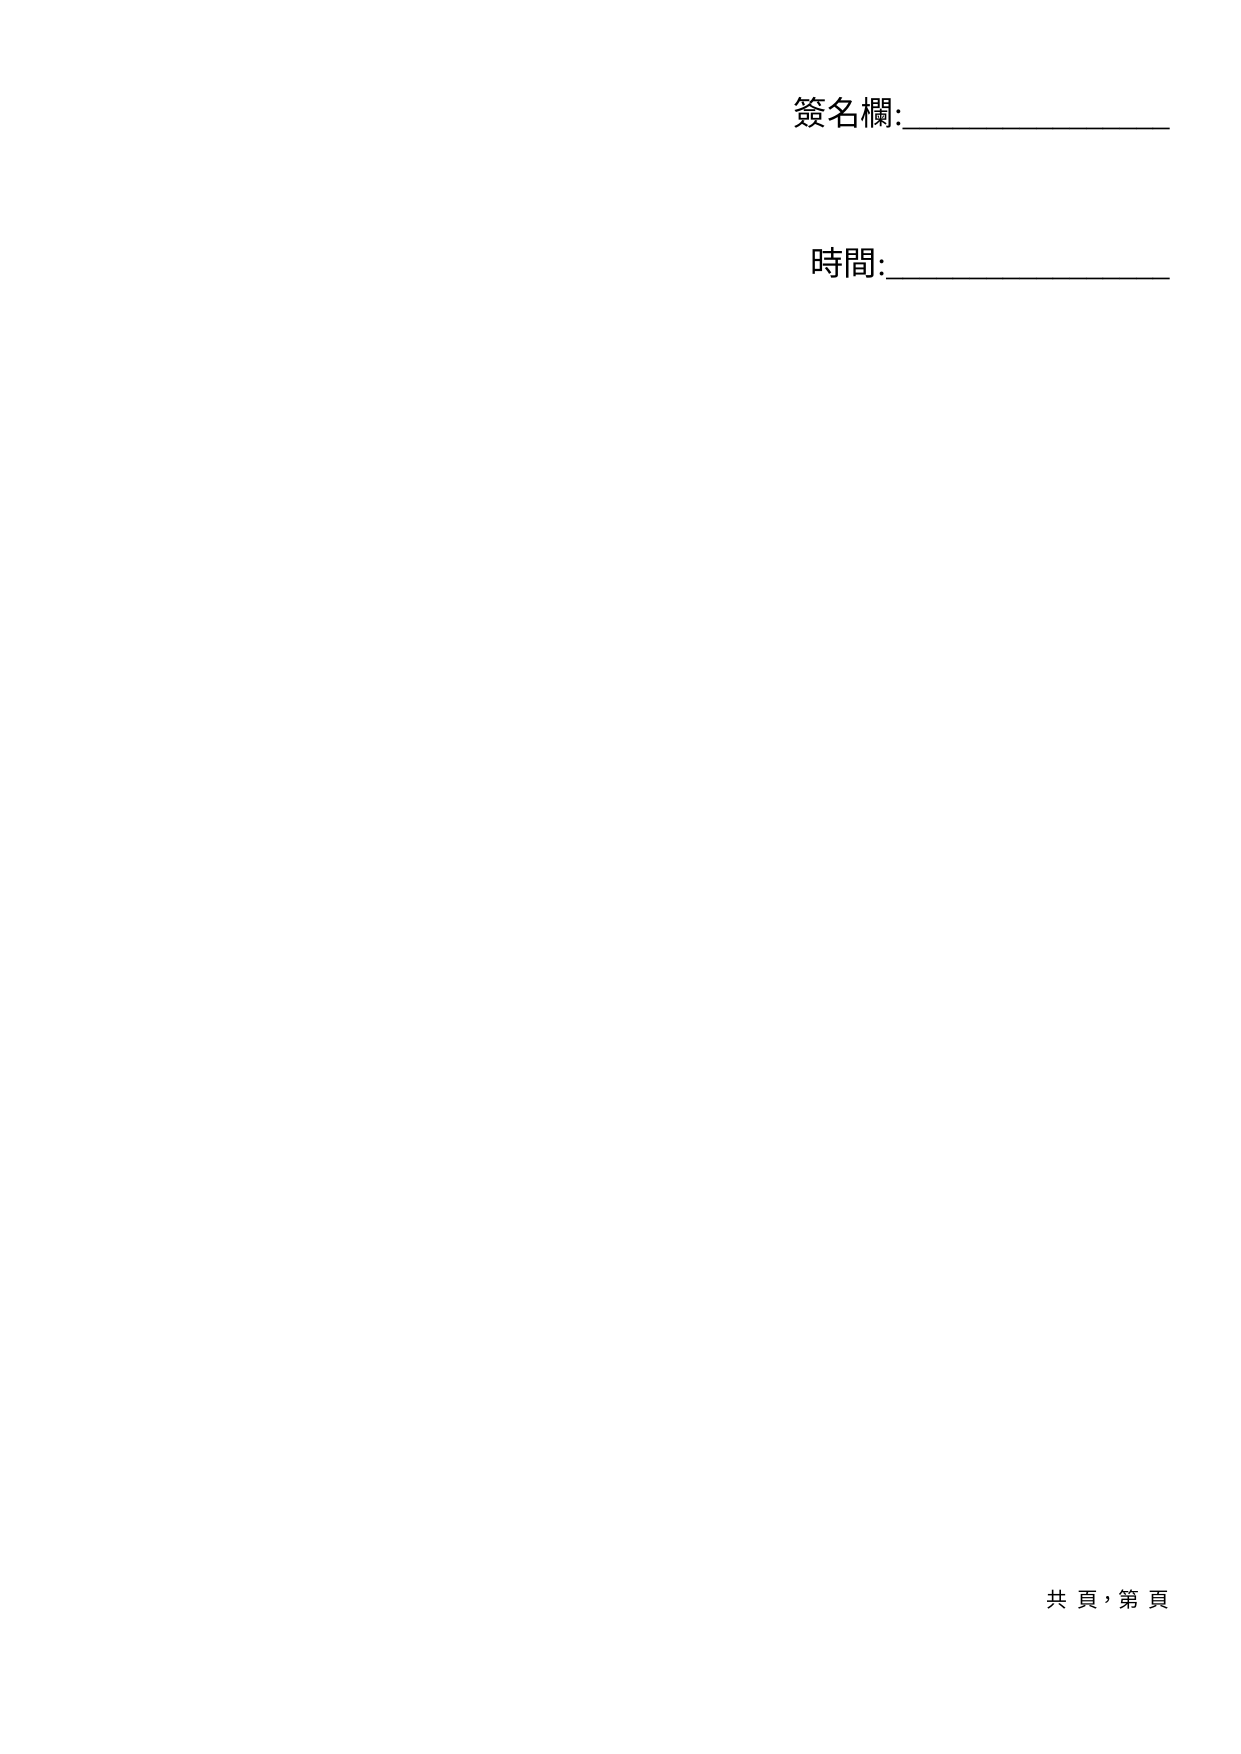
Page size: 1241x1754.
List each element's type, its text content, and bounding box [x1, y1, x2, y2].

text 時間:_________________ [71, 223, 1169, 298]
text 簽名欄:________________ [71, 73, 1169, 148]
